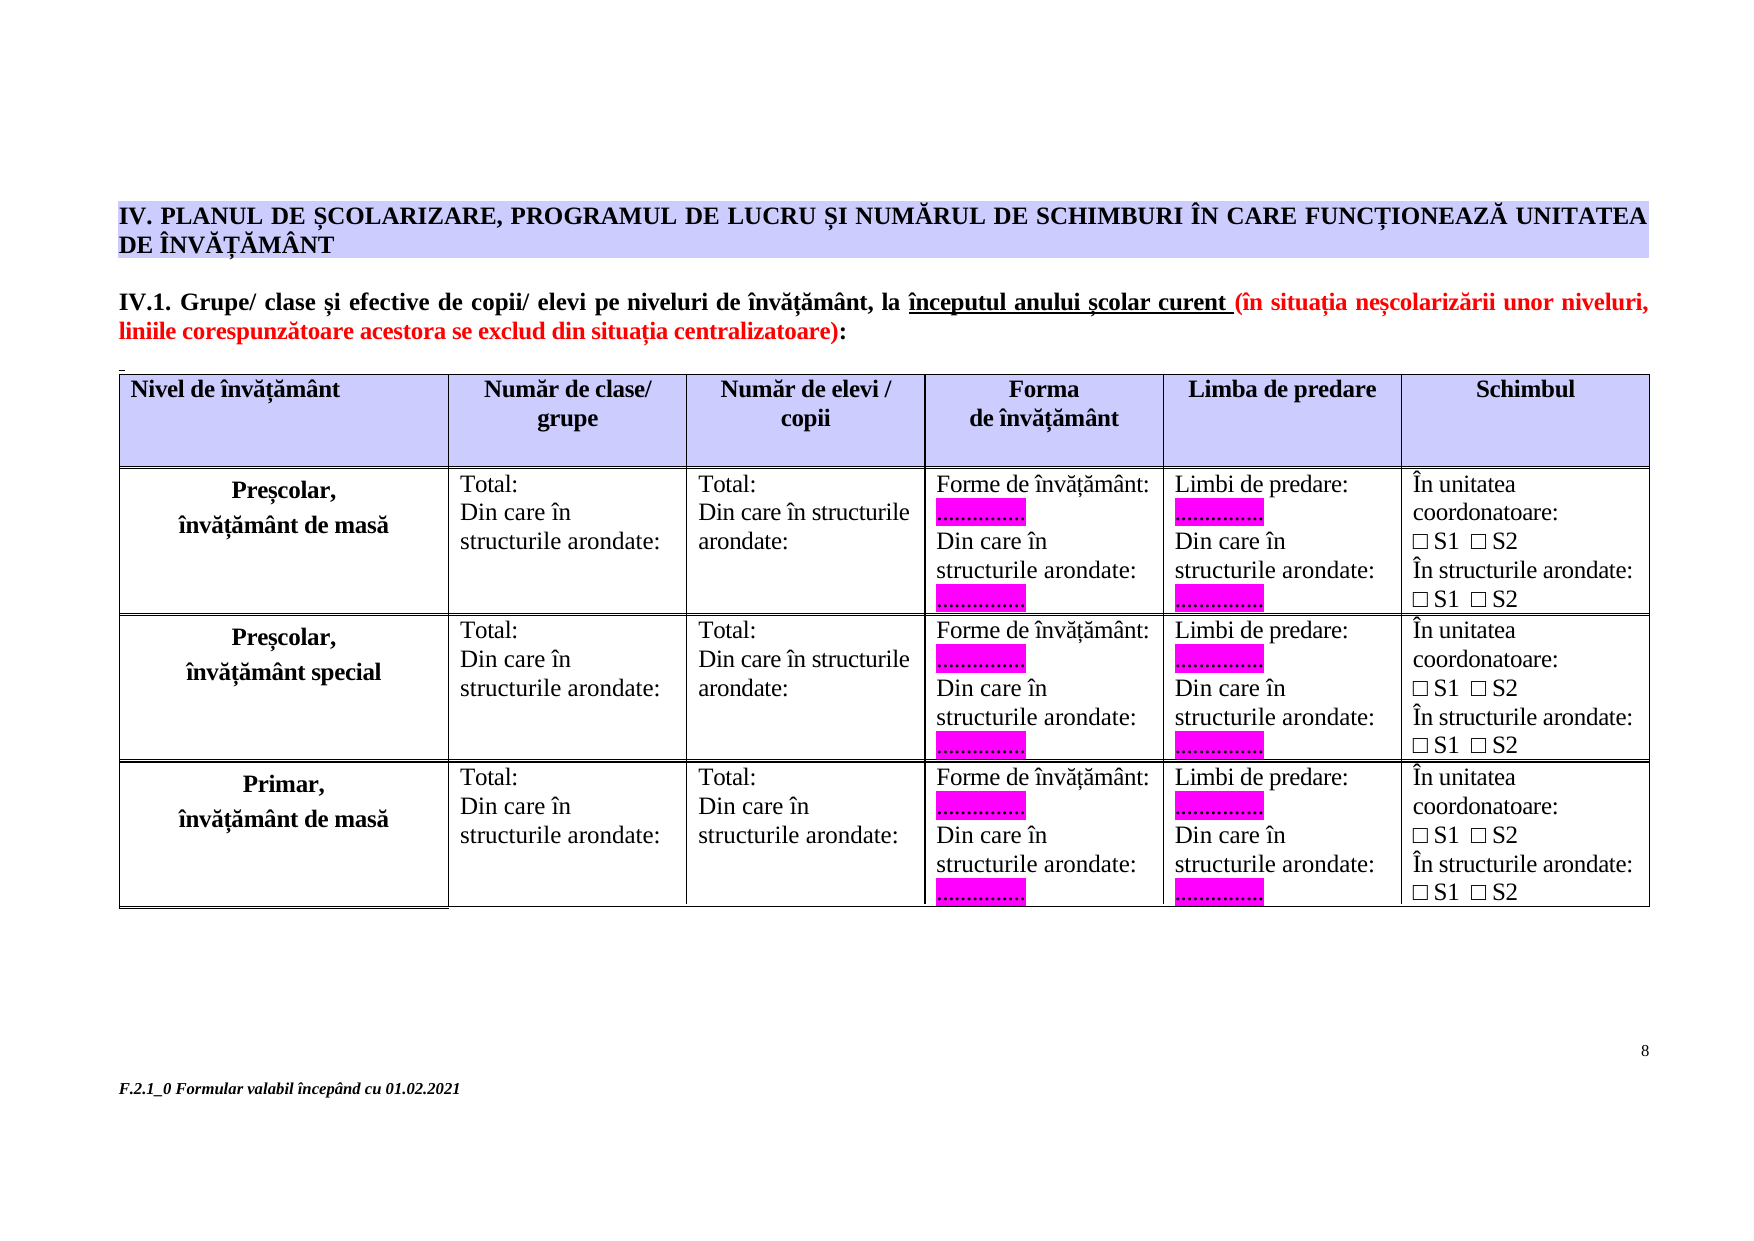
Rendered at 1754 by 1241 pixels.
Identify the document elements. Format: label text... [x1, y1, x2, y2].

table_cell Limbi de predare: ............... Din care în structurile arondate: ............... [1164, 616, 1401, 759]
table_header Limba de predare [1164, 375, 1401, 466]
table_cell În unitatea coordonatoare: □ S1 □ S2 În structurile arondate: □ S1 □ S2 [1402, 616, 1649, 759]
table_cell Total: Din care în structurile arondate: [687, 616, 924, 759]
text IV.1. Grupe/ clase și efective de copii/ elevi pe niveluri de învățământ, la începutul anului școlar curent (în situația neșcolarizării unor niveluri, liniile corespunzătoare acestora se exclud din situația centralizatoare): [118, 287, 1649, 345]
table_header Forma de învățământ [926, 375, 1163, 466]
table_cell Limbi de predare: ............... Din care în structurile arondate: ............... [1164, 469, 1401, 612]
table_cell Total: Din care în structurile arondate: [687, 469, 924, 612]
table_header Schimbul [1402, 375, 1649, 466]
table_header Număr de clase/ grupe [449, 375, 686, 466]
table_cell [1401, 763, 1649, 906]
table_header Nivel de învățământ [120, 375, 448, 466]
table_cell Primar, învățământ de masă [120, 763, 448, 906]
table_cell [1163, 763, 1401, 906]
text IV. PLANUL DE ȘCOLARIZARE, PROGRAMUL DE LUCRU ȘI NUMĂRUL DE SCHIMBURI ÎN CARE FUNCȚIONEAZĂ UNITATEA DE ÎNVĂȚĂMÂNT [118, 201, 1649, 258]
table_cell Forme de învățământ: ............... Din care în structurile arondate: ............... [926, 469, 1163, 612]
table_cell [687, 763, 925, 906]
table_cell Preșcolar, învățământ de masă [120, 469, 448, 612]
table_header Număr de elevi / copii [687, 375, 924, 466]
table_cell Total: Din care în structurile arondate: [449, 616, 686, 759]
table_cell Total: Din care în structurile arondate: [449, 469, 686, 612]
table_cell Forme de învățământ: ............... Din care în structurile arondate: ............... [926, 616, 1163, 759]
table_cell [449, 763, 687, 906]
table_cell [925, 763, 1163, 906]
table_cell În unitatea coordonatoare: □ S1 □ S2 În structurile arondate: □ S1 □ S2 [1402, 469, 1649, 612]
table_cell Preșcolar, învățământ special [120, 616, 448, 759]
